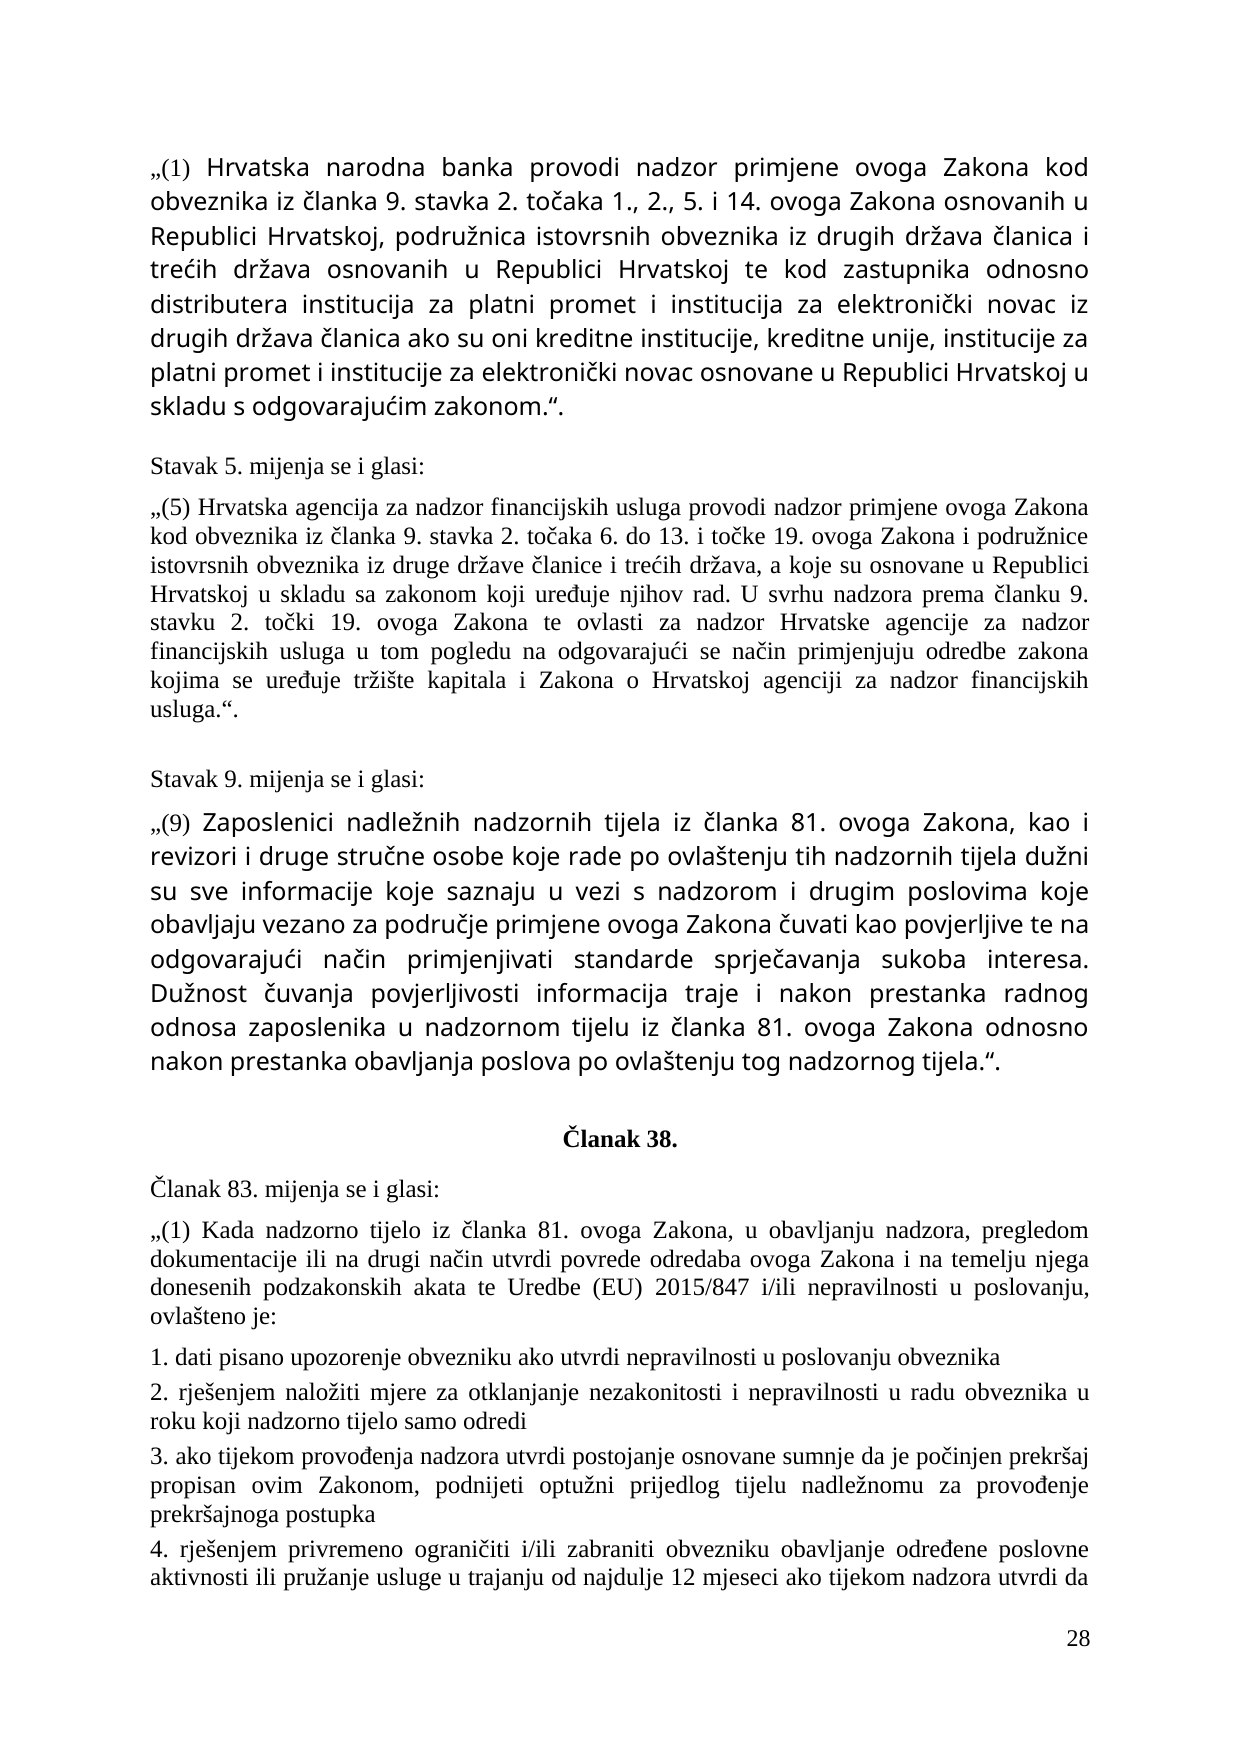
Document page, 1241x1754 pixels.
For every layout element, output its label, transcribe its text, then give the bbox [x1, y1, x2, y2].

text Članak 83. mijenja se i glasi: [150, 1174, 1090, 1202]
text Stavak 9. mijenja se i glasi: [150, 764, 1090, 792]
text „(1) Kada nadzorno tijelo iz članka 81. ovoga Zakona, u obavljanju nadzora, pregledom dokumentacije ili na drugi način utvrdi povrede odredaba ovoga Zakona i na temelju njega donesenih podzakonskih akata te Uredbe (EU) 2015/847 i/ili nepravilnosti u poslovanju, ovlašteno je: [150, 1215, 1090, 1330]
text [150, 1534, 1090, 1591]
text „(9) Zaposlenici nadležnih nadzornih tijela iz članka 81. ovoga Zakona, kao i revizori i druge stručne osobe koje rade po ovlaštenju tih nadzornih tijela dužni su sve informacije koje saznaju u vezi s nadzorom i drugim poslovima koje obavljaju vezano za područje primjene ovoga Zakona čuvati kao povjerljive te na odgovarajući način primjenjivati standarde sprječavanja sukoba interesa. Dužnost čuvanja povjerljivosti informacija traje i nakon prestanka radnog odnosa zaposlenika u nadzornom tijelu iz članka 81. ovoga Zakona odnosno nakon prestanka obavljanja poslova po ovlaštenju tog nadzornog tijela.“. [150, 805, 1090, 1077]
text Stavak 5. mijenja se i glasi: [150, 451, 1090, 480]
text 1. dati pisano upozorenje obvezniku ako utvrdi nepravilnosti u poslovanju obveznika [150, 1342, 1090, 1371]
text Članak 38. [150, 1124, 1090, 1153]
text 2. rješenjem naložiti mjere za otklanjanje nezakonitosti i nepravilnosti u radu obveznika u roku koji nadzorno tijelo samo odredi [150, 1377, 1090, 1435]
text „(5) Hrvatska agencija za nadzor financijskih usluga provodi nadzor primjene ovoga Zakona kod obveznika iz članka 9. stavka 2. točaka 6. do 13. i točke 19. ovoga Zakona i podružnice istovrsnih obveznika iz druge države članice i trećih država, a koje su osnovane u Republici Hrvatskoj u skladu sa zakonom koji uređuje njihov rad. U svrhu nadzora prema članku 9. stavku 2. točki 19. ovoga Zakona te ovlasti za nadzor Hrvatske agencije za nadzor financijskih usluga u tom pogledu na odgovarajući se način primjenjuju odredbe zakona kojima se uređuje tržište kapitala i Zakona o Hrvatskoj agenciji za nadzor financijskih usluga.“. [150, 492, 1090, 722]
text 3. ako tijekom provođenja nadzora utvrdi postojanje osnovane sumnje da je počinjen prekršaj propisan ovim Zakonom, podnijeti optužni prijedlog tijelu nadležnomu za provođenje prekršajnoga postupka [150, 1441, 1090, 1527]
text „(1) Hrvatska narodna banka provodi nadzor primjene ovoga Zakona kod obveznika iz članka 9. stavka 2. točaka 1., 2., 5. i 14. ovoga Zakona osnovanih u Republici Hrvatskoj, podružnica istovrsnih obveznika iz drugih država članica i trećih država osnovanih u Republici Hrvatskoj te kod zastupnika odnosno distributera institucija za platni promet i institucija za elektronički novac iz drugih država članica ako su oni kreditne institucije, kreditne unije, institucije za platni promet i institucije za elektronički novac osnovane u Republici Hrvatskoj u skladu s odgovarajućim zakonom.“. [150, 150, 1090, 422]
